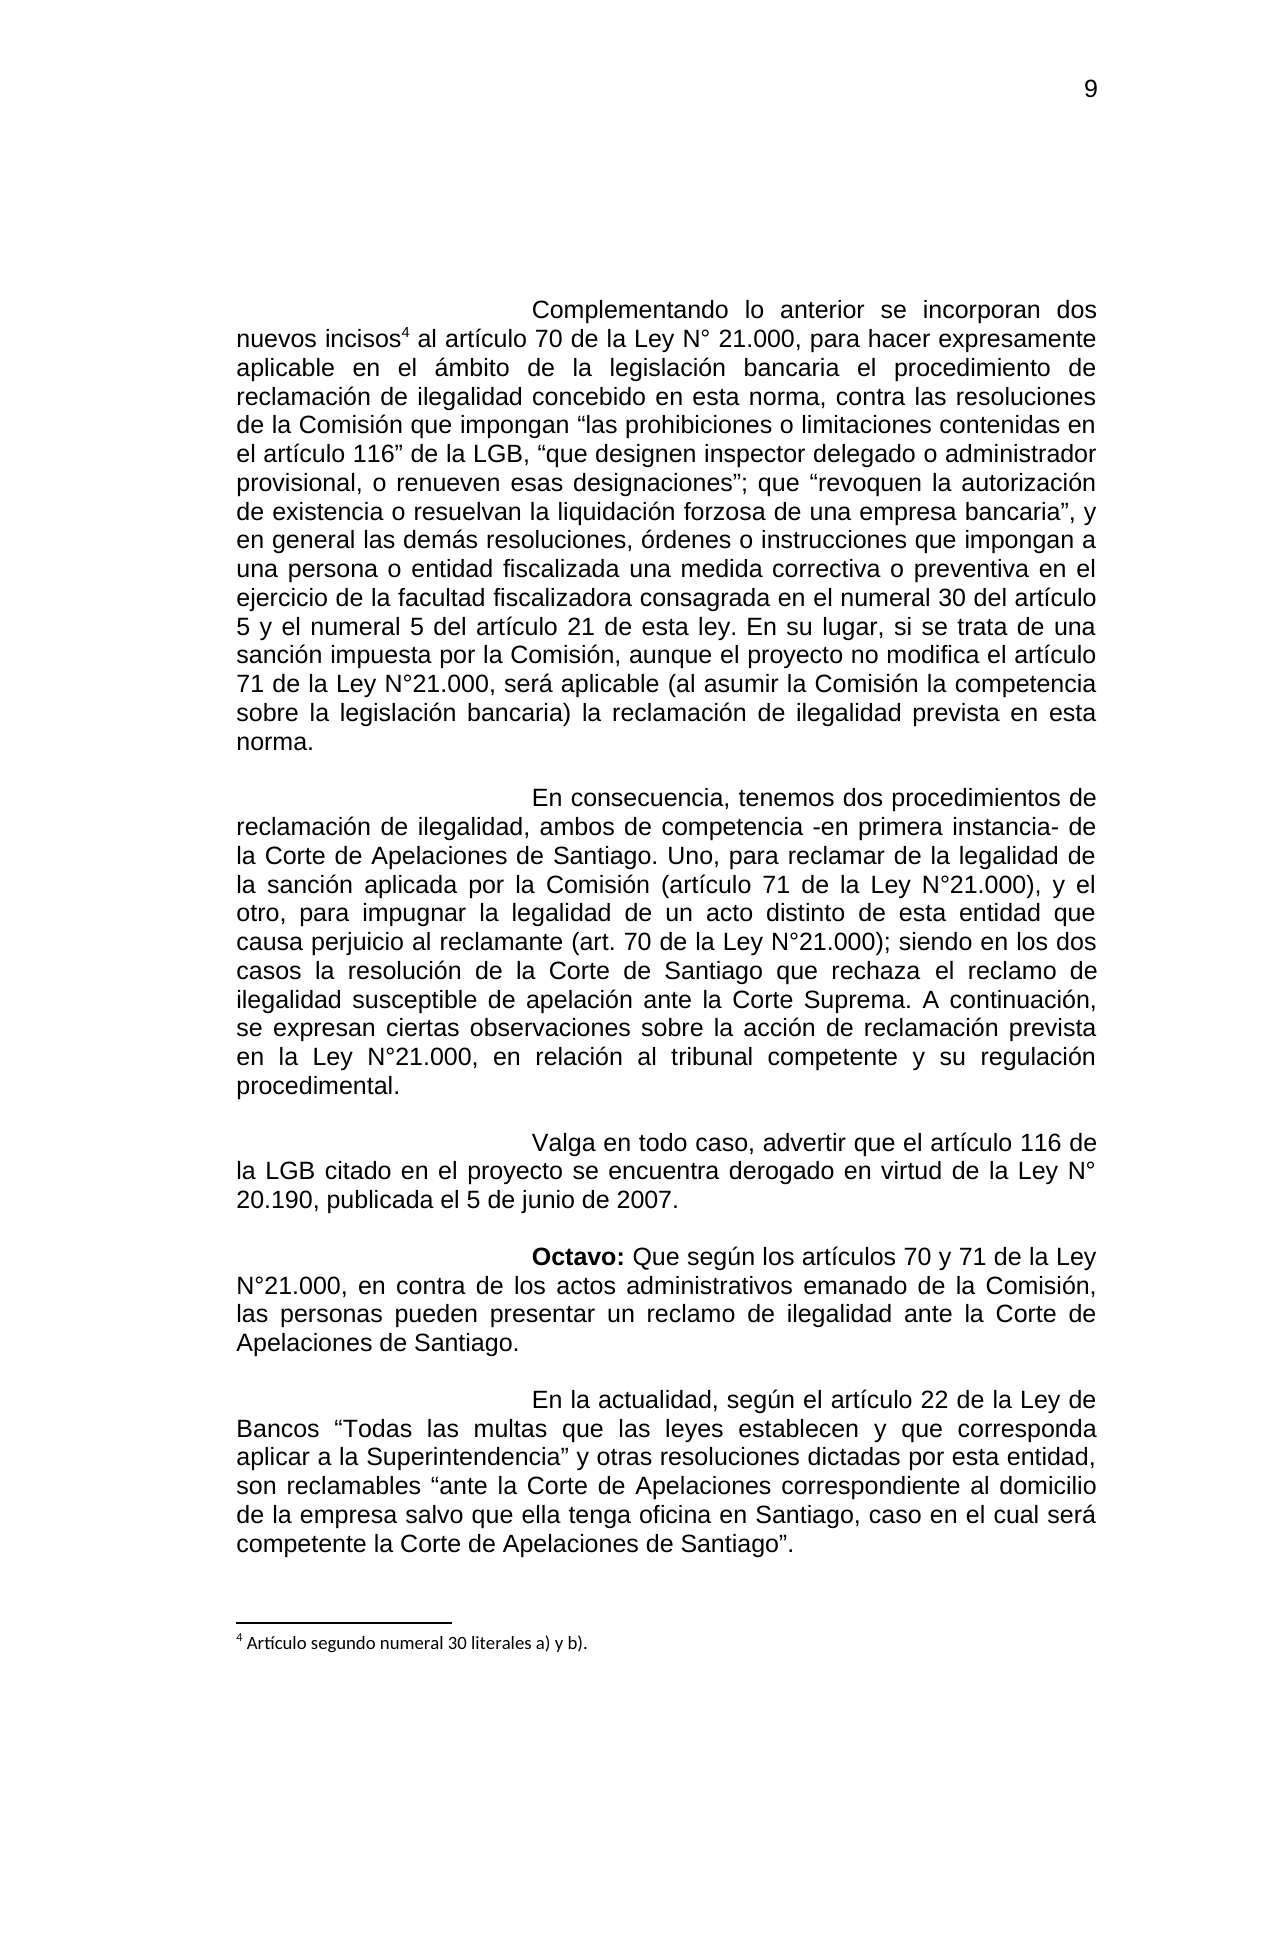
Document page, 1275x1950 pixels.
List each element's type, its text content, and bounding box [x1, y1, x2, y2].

text En la actualidad, según el artículo 22 de la Ley de Bancos “Todas las multas que las leyes establecen y que corresponda aplicar a la Superintendencia” y otras resoluciones dictadas por esta entidad, son reclamables “ante la Corte de Apelaciones correspondiente al domicilio de la empresa salvo que ella tenga oficina en Santiago, caso en el cual será competente la Corte de Apelaciones de Santiago”. [236, 1385, 1098, 1557]
text Valga en todo caso, advertir que el artículo 116 de la LGB citado en el proyecto se encuentra derogado en virtud de la Ley N° 20.190, publicada el 5 de junio de 2007. [236, 1128, 1098, 1214]
text Complementando lo anterior se incorporan dos nuevos incisos al artículo 70 de la Ley N° 21.000, para hacer expresamente aplicable en el ámbito de la legislación bancaria el procedimiento de reclamación de ilegalidad concebido en esta norma, contra las resoluciones de la Comisión que impongan “las prohibiciones o limitaciones contenidas en el artículo 116” de la LGB, “que designen inspector delegado o administrador provisional, o renueven esas designaciones”; que “revoquen la autorización de existencia o resuelvan la liquidación forzosa de una empresa bancaria”, y en general las demás resoluciones, órdenes o instrucciones que impongan a una persona o entidad fiscalizada una medida correctiva o preventiva en el ejercicio de la facultad fiscalizadora consagrada en el numeral 30 del artículo 5 y el numeral 5 del artículo 21 de esta ley. En su lugar, si se trata de una sanción impuesta por la Comisión, aunque el proyecto no modifica el artículo 71 de la Ley N°21.000, será aplicable (al asumir la Comisión la competencia sobre la legislación bancaria) la reclamación de ilegalidad prevista en esta norma. [236, 295, 1098, 755]
text En consecuencia, tenemos dos procedimientos de reclamación de ilegalidad, ambos de competencia -en primera instancia- de la Corte de Apelaciones de Santiago. Uno, para reclamar de la legalidad de la sanción aplicada por la Comisión (artículo 71 de la Ley N°21.000), y el otro, para impugnar la legalidad de un acto distinto de esta entidad que causa perjuicio al reclamante (art. 70 de la Ley N°21.000); siendo en los dos casos la resolución de la Corte de Santiago que rechaza el reclamo de ilegalidad susceptible de apelación ante la Corte Suprema. A continuación, se expresan ciertas observaciones sobre la acción de reclamación prevista en la Ley N°21.000, en relación al tribunal competente y su regulación procedimental. [236, 783, 1098, 1099]
text Octavo: Que según los artículos 70 y 71 de la Ley N°21.000, en contra de los actos administrativos emanado de la Comisión, las personas pueden presentar un reclamo de ilegalidad ante la Corte de Apelaciones de Santiago. [236, 1242, 1098, 1357]
